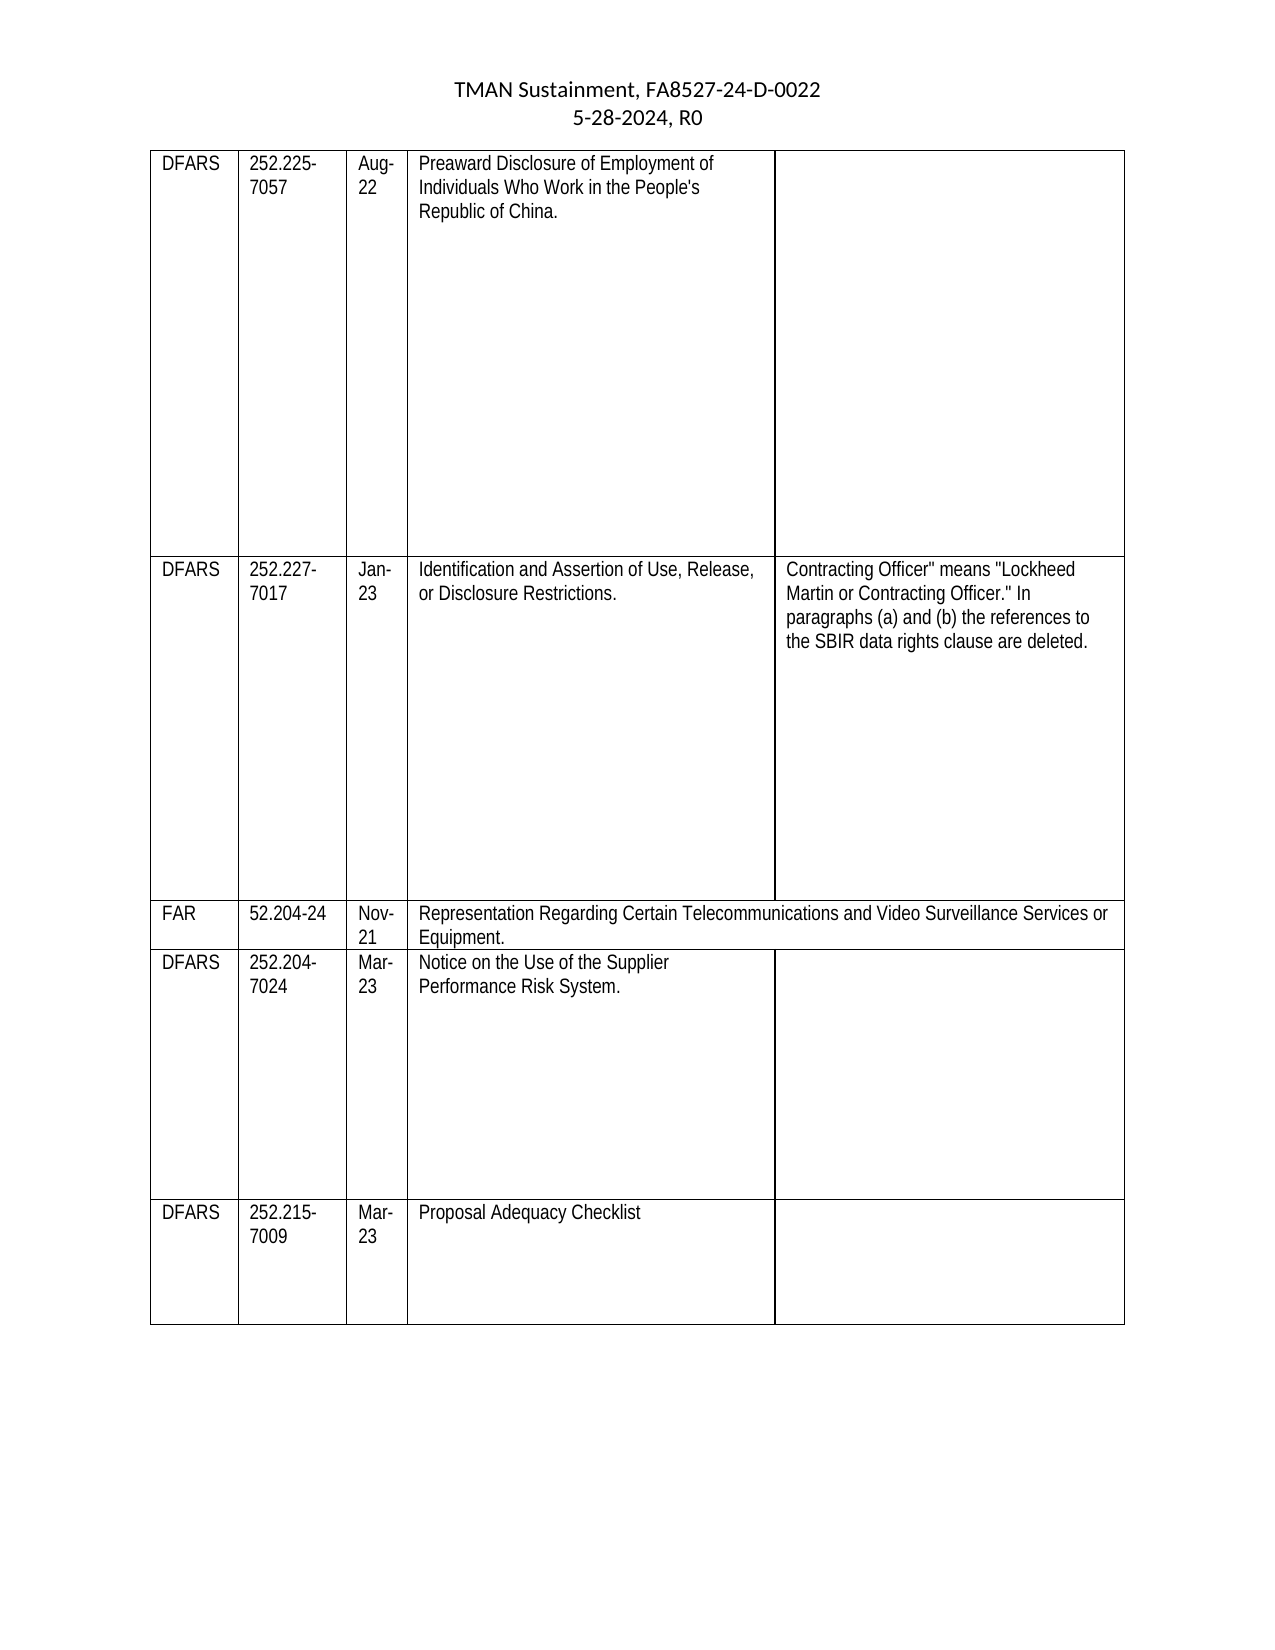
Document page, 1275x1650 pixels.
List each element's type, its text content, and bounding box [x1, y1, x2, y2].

table_cell Representation Regarding Certain Telecommunications and Video Surveillance Services or Equipment. [408, 901, 1124, 949]
table_cell 252.204-7024 [239, 950, 346, 1199]
table_cell [776, 1200, 1124, 1324]
table_cell [776, 950, 1124, 1199]
table_cell 52.204-24 [239, 901, 346, 949]
table_cell Mar-23 [347, 1200, 407, 1324]
table_cell 252.215-7009 [239, 1200, 346, 1324]
table_cell DFARS [151, 1200, 238, 1324]
table_cell Contracting Officer" means "Lockheed Martin or Contracting Officer." In paragraphs (a) and (b) the references to the SBIR data rights clause are deleted. [776, 557, 1124, 900]
table_cell 252.227-7017 [239, 557, 346, 900]
table_cell Proposal Adequacy Checklist [408, 1200, 774, 1324]
table_cell Notice on the Use of the Supplier Performance Risk System. [408, 950, 774, 1199]
table_cell FAR [151, 901, 238, 949]
table_cell Jan-23 [347, 557, 407, 900]
table_cell Identification and Assertion of Use, Release, or Disclosure Restrictions. [408, 557, 774, 900]
table_cell Preaward Disclosure of Employment of Individuals Who Work in the People's Republic of China. [408, 151, 774, 556]
table_cell Aug-22 [347, 151, 407, 556]
table_cell Mar-23 [347, 950, 407, 1199]
table_cell DFARS [151, 151, 238, 556]
table_cell 252.225-7057 [239, 151, 346, 556]
table_cell DFARS [151, 950, 238, 1199]
table_cell DFARS [151, 557, 238, 900]
table_cell [776, 151, 1124, 556]
table_cell Nov-21 [347, 901, 407, 949]
